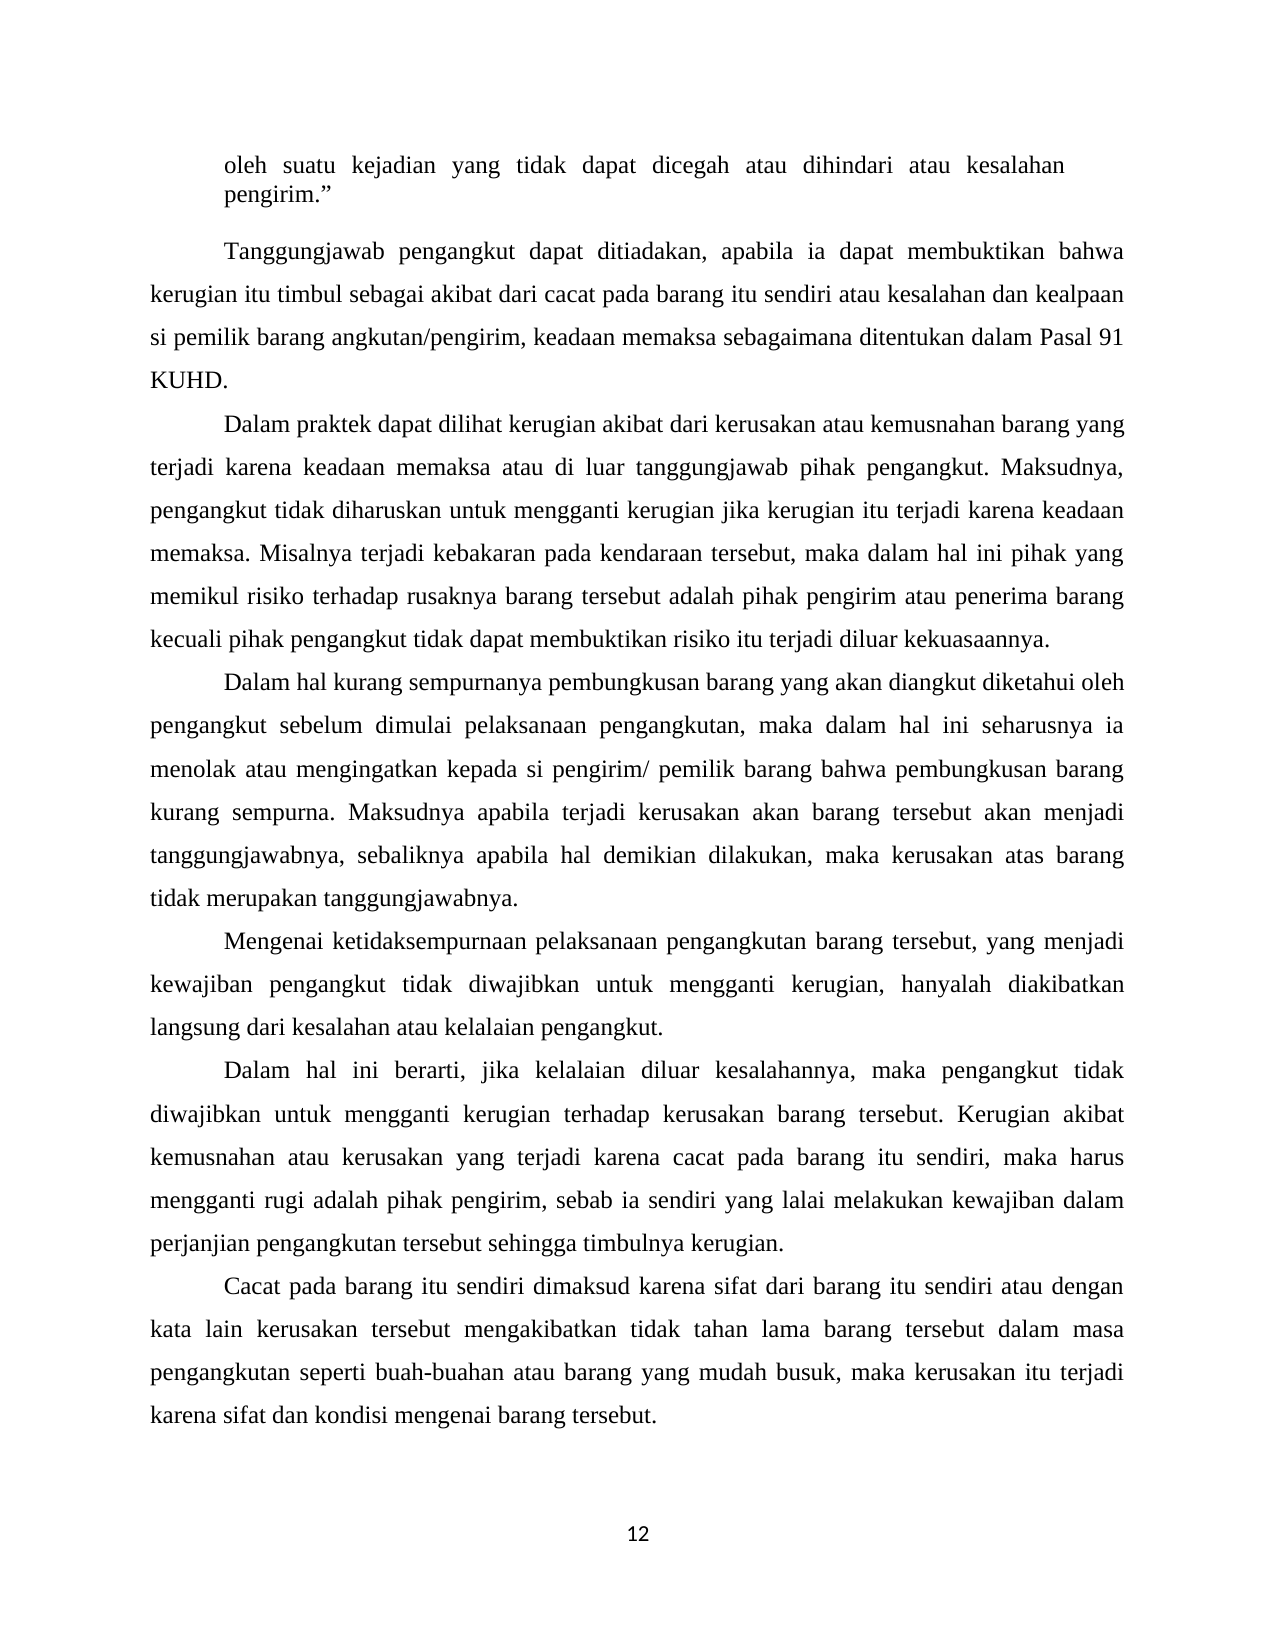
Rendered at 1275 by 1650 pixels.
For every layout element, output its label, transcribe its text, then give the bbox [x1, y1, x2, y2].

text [224, 150, 1066, 207]
text Cacat pada barang itu sendiri dimaksud karena sifat dari barang itu sendiri atau dengan kata lain kerusakan tersebut mengakibatkan tidak tahan lama barang tersebut dalam masa pengangkutan seperti buah-buahan atau barang yang mudah busuk, maka kerusakan itu terjadi karena sifat dan kondisi mengenai barang tersebut. [150, 1271, 1125, 1429]
text Mengenai ketidaksempurnaan pelaksanaan pengangkutan barang tersebut, yang menjadi kewajiban pengangkut tidak diwajibkan untuk mengganti kerugian, hanyalah diakibatkan langsung dari kesalahan atau kelalaian pengangkut. [150, 926, 1125, 1041]
text Tanggungjawab pengangkut dapat ditiadakan, apabila ia dapat membuktikan bahwa kerugian itu timbul sebagai akibat dari cacat pada barang itu sendiri atau kesalahan dan kealpaan si pemilik barang angkutan/pengirim, keadaan memaksa sebagaimana ditentukan dalam Pasal 91 KUHD. [150, 236, 1125, 394]
text Dalam hal ini berarti, jika kelalaian diluar kesalahannya, maka pengangkut tidak diwajibkan untuk mengganti kerugian terhadap kerusakan barang tersebut. Kerugian akibat kemusnahan atau kerusakan yang terjadi karena cacat pada barang itu sendiri, maka harus mengganti rugi adalah pihak pengirim, sebab ia sendiri yang lalai melakukan kewajiban dalam perjanjian pengangkutan tersebut sehingga timbulnya kerugian. [150, 1056, 1125, 1257]
text Dalam hal kurang sempurnanya pembungkusan barang yang akan diangkut diketahui oleh pengangkut sebelum dimulai pelaksanaan pengangkutan, maka dalam hal ini seharusnya ia menolak atau mengingatkan kepada si pengirim/ pemilik barang bahwa pembungkusan barang kurang sempurna. Maksudnya apabila terjadi kerusakan akan barang tersebut akan menjadi tanggungjawabnya, sebaliknya apabila hal demikian dilakukan, maka kerusakan atas barang tidak merupakan tanggungjawabnya. [150, 667, 1125, 912]
text Dalam praktek dapat dilihat kerugian akibat dari kerusakan atau kemusnahan barang yang terjadi karena keadaan memaksa atau di luar tanggungjawab pihak pengangkut. Maksudnya, pengangkut tidak diharuskan untuk mengganti kerugian jika kerugian itu terjadi karena keadaan memaksa. Misalnya terjadi kebakaran pada kendaraan tersebut, maka dalam hal ini pihak yang memikul risiko terhadap rusaknya barang tersebut adalah pihak pengirim atau penerima barang kecuali pihak pengangkut tidak dapat membuktikan risiko itu terjadi diluar kekuasaannya. [150, 409, 1125, 653]
